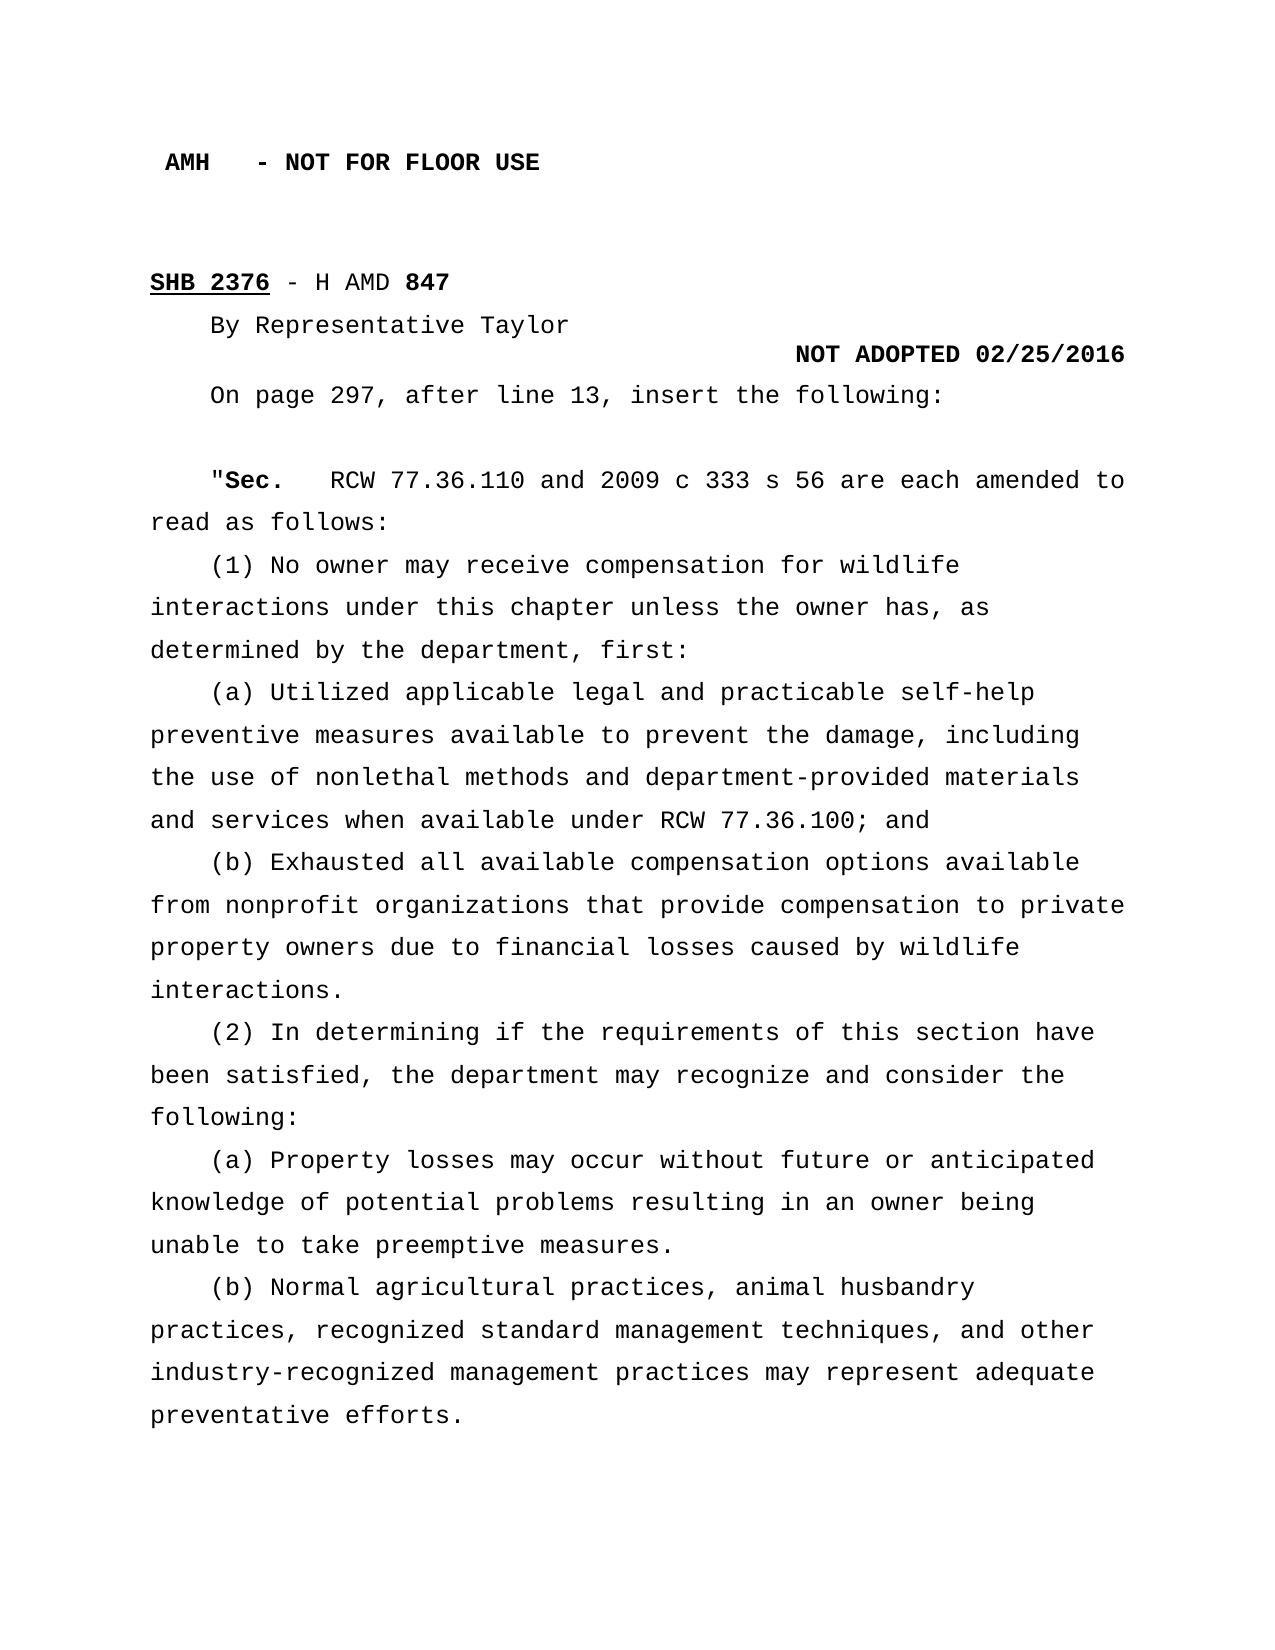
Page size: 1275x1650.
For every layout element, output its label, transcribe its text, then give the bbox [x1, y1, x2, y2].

text (b) Normal agricultural practices, animal husbandry practices, recognized standard management techniques, and other industry-recognized management practices may represent adequate preventative efforts. [150, 1262, 1125, 1432]
text (a) Property losses may occur without future or anticipated knowledge of potential problems resulting in an owner being unable to take preemptive measures. [150, 1134, 1125, 1262]
text (1) No owner may receive compensation for wildlife interactions under this chapter unless the owner has, as determined by the department, first: [150, 539, 1125, 667]
text (2) In determining if the requirements of this section have been satisfied, the department may recognize and consider the following: [150, 1007, 1125, 1134]
text By Representative Taylor [150, 299, 1125, 342]
text On page 297, after line 13, insert the following: [150, 370, 1125, 412]
text (b) Exhausted all available compensation options available from nonprofit organizations that provide compensation to private property owners due to financial losses caused by wildlife interactions. [150, 837, 1125, 1007]
text NOT ADOPTED 02/25/2016 [150, 342, 1125, 370]
text AMH - NOT FOR FLOOR USE [150, 150, 1125, 178]
text SHB 2376 - H AMD 847 [150, 257, 1125, 299]
text "Sec. RCW 77.36.110 and 2009 c 333 s 56 are each amended to read as follows: [150, 454, 1125, 539]
text (a) Utilized applicable legal and practicable self-help preventive measures available to prevent the damage, including the use of nonlethal methods and department-provided materials and services when available under RCW 77.36.100; and [150, 667, 1125, 837]
